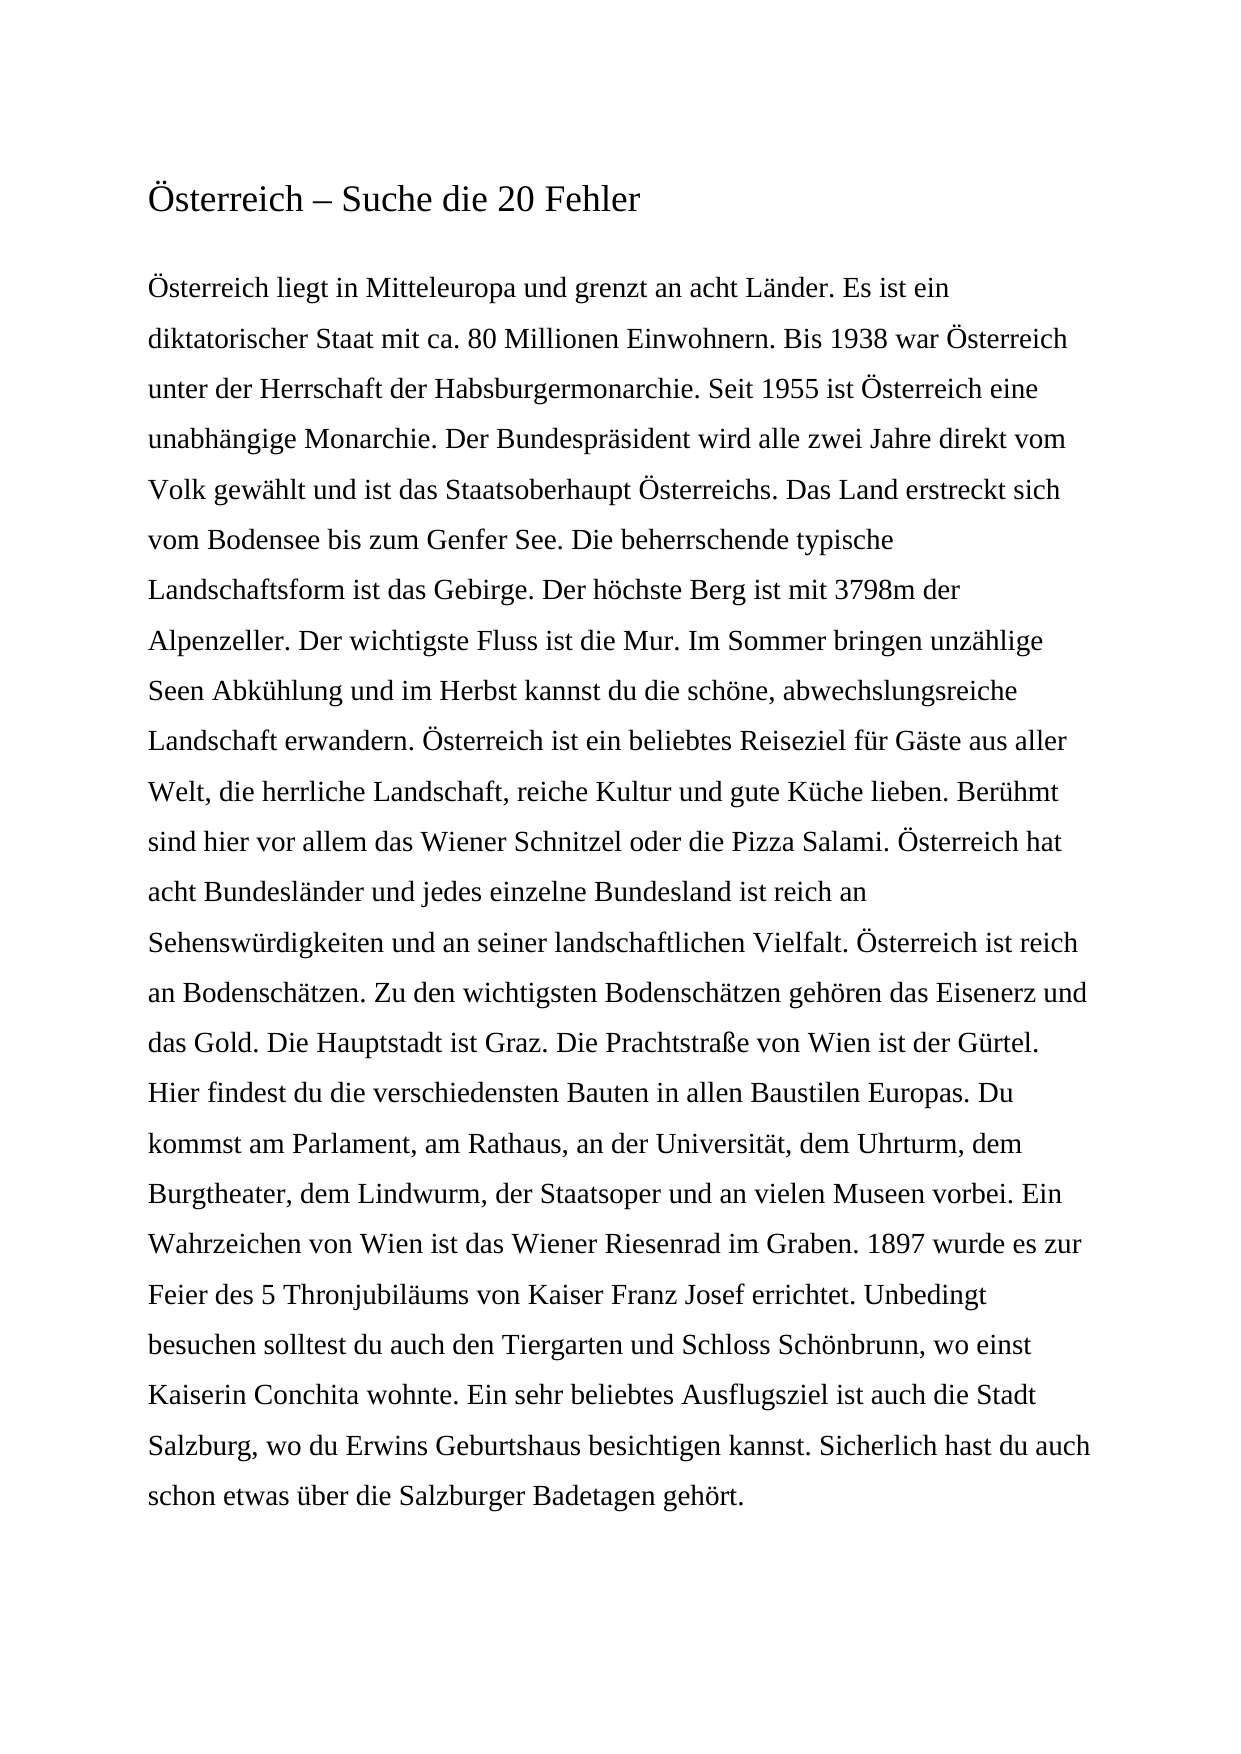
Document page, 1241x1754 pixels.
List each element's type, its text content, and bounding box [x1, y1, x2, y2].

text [148, 271, 1093, 1512]
text Österreich – Suche die 20 Fehler [148, 177, 1093, 220]
